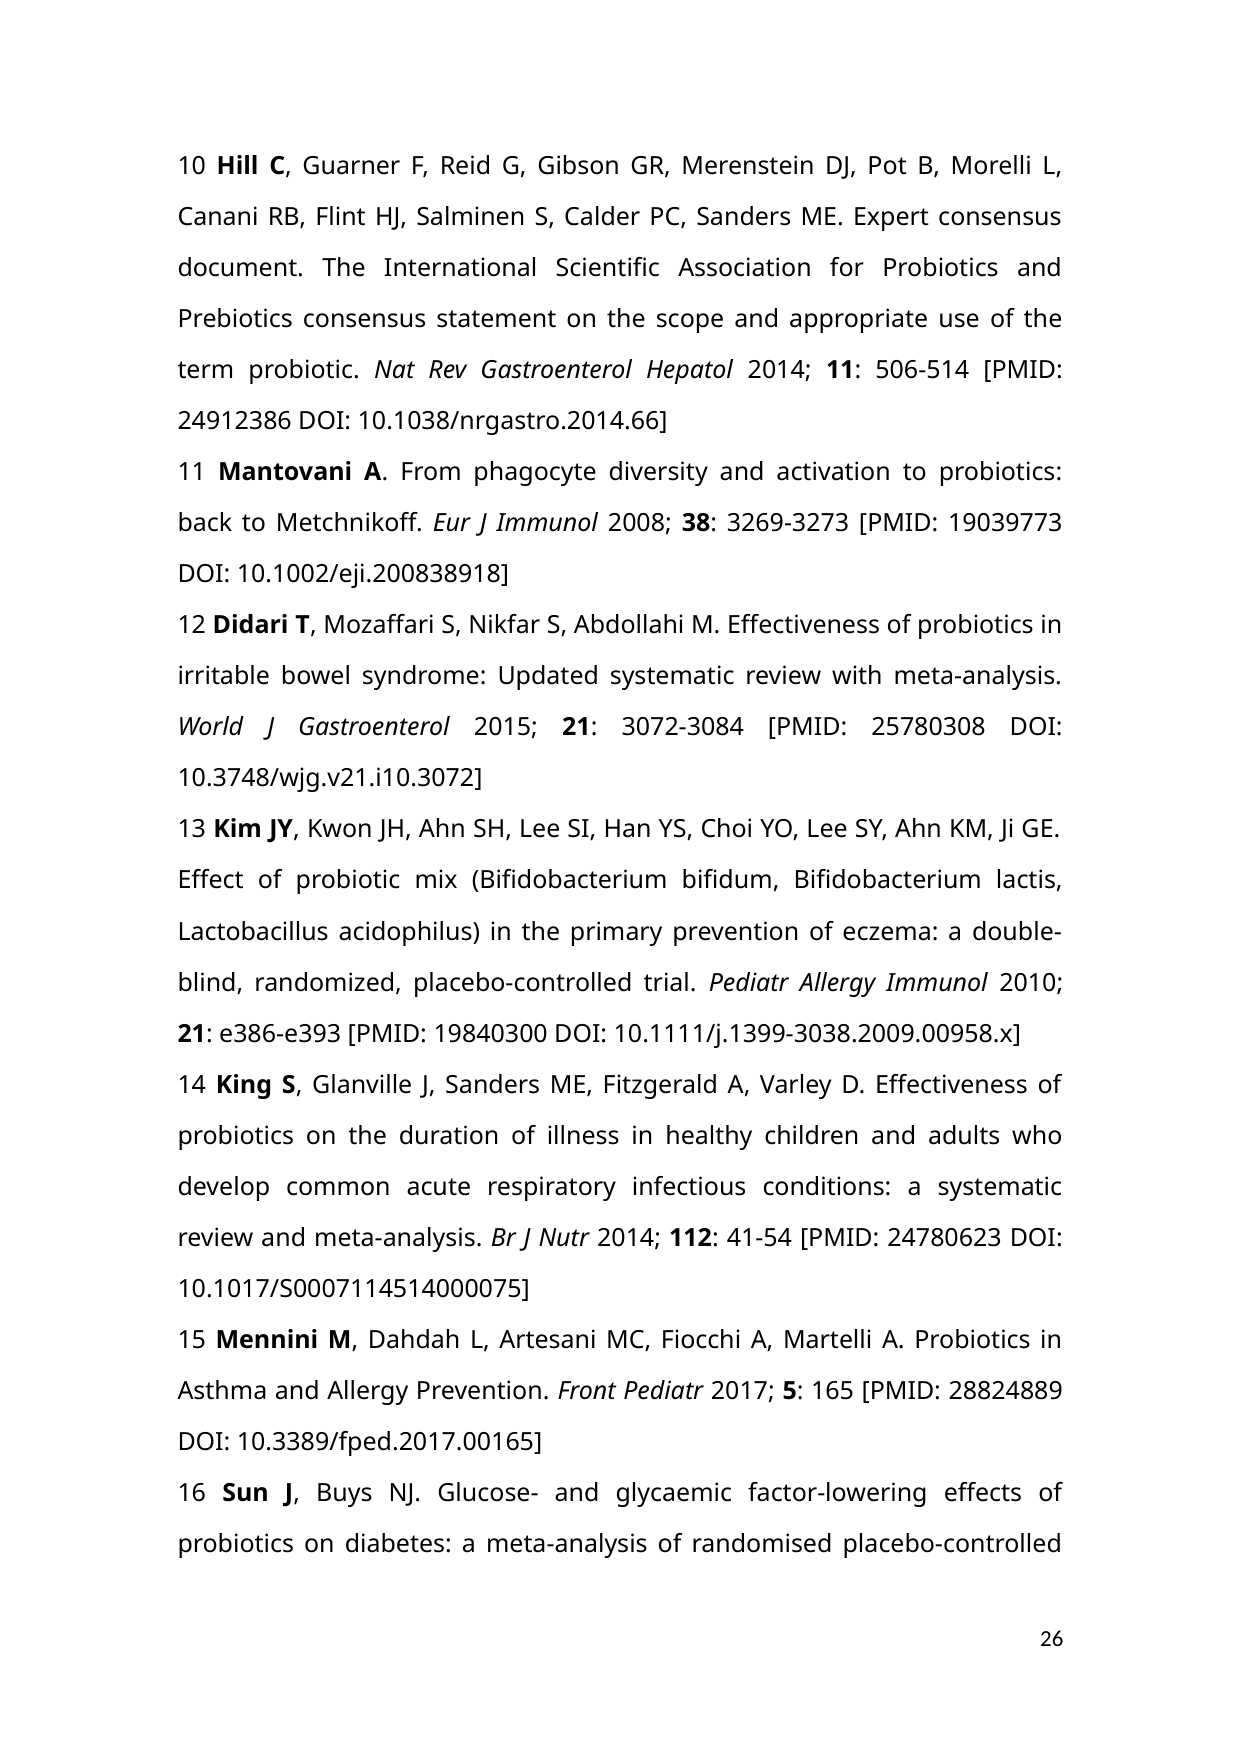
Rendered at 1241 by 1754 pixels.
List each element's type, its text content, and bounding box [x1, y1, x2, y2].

text 10 Hill C, Guarner F, Reid G, Gibson GR, Merenstein DJ, Pot B, Morelli L, Canani RB, Flint HJ, Salminen S, Calder PC, Sanders ME. Expert consensus document. The International Scientific Association for Probiotics and Prebiotics consensus statement on the scope and appropriate use of the term probiotic. Nat Rev Gastroenterol Hepatol 2014; 11: 506-514 [PMID: 24912386 DOI: 10.1038/nrgastro.2014.66] [177, 148, 1063, 437]
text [177, 1475, 1063, 1560]
text 14 King S, Glanville J, Sanders ME, Fitzgerald A, Varley D. Effectiveness of probiotics on the duration of illness in healthy children and adults who develop common acute respiratory infectious conditions: a systematic review and meta-analysis. Br J Nutr 2014; 112: 41-54 [PMID: 24780623 DOI: 10.1017/S0007114514000075] [177, 1066, 1063, 1304]
text 11 Mantovani A. From phagocyte diversity and activation to probiotics: back to Metchnikoff. Eur J Immunol 2008; 38: 3269-3273 [PMID: 19039773 DOI: 10.1002/eji.200838918] [177, 454, 1063, 590]
text 15 Mennini M, Dahdah L, Artesani MC, Fiocchi A, Martelli A. Probiotics in Asthma and Allergy Prevention. Front Pediatr 2017; 5: 165 [PMID: 28824889 DOI: 10.3389/fped.2017.00165] [177, 1322, 1063, 1458]
text 12 Didari T, Mozaffari S, Nikfar S, Abdollahi M. Effectiveness of probiotics in irritable bowel syndrome: Updated systematic review with meta-analysis. World J Gastroenterol 2015; 21: 3072-3084 [PMID: 25780308 DOI: 10.3748/wjg.v21.i10.3072] [177, 607, 1063, 794]
text 13 Kim JY, Kwon JH, Ahn SH, Lee SI, Han YS, Choi YO, Lee SY, Ahn KM, Ji GE. Effect of probiotic mix (Bifidobacterium bifidum, Bifidobacterium lactis, Lactobacillus acidophilus) in the primary prevention of eczema: a double-blind, randomized, placebo-controlled trial. Pediatr Allergy Immunol 2010; 21: e386-e393 [PMID: 19840300 DOI: 10.1111/j.1399-3038.2009.00958.x] [177, 811, 1063, 1049]
